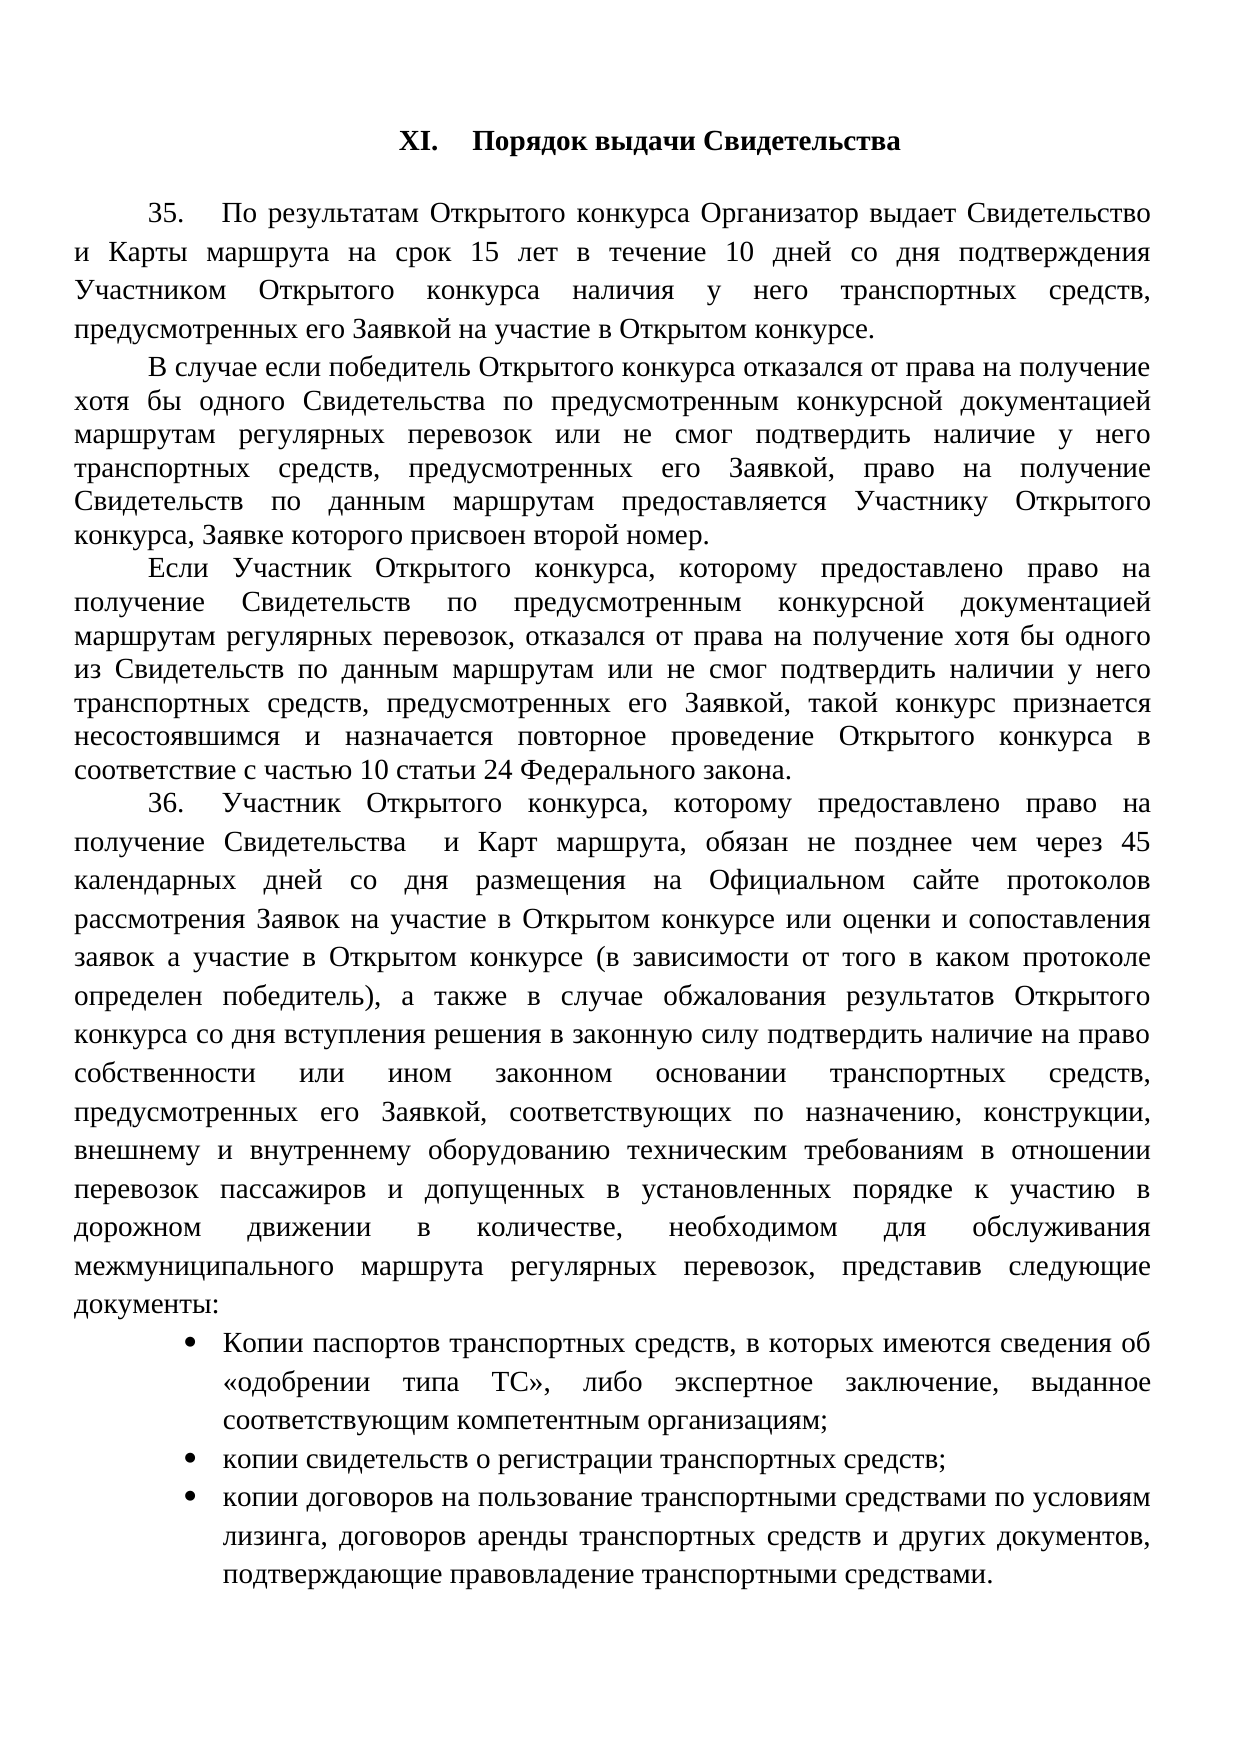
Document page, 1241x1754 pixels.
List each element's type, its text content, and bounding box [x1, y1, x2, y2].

list Если Участник Открытого конкурса, которому предоставлено право на получение Свидетельств по предусмотренным конкурсной документацией маршрутам регулярных перевозок, отказался от права на получение хотя бы одного из Свидетельств по данным маршрутам или не смог подтвердить наличии у него транспортных средств, предусмотренных его Заявкой, такой конкурс признается несостоявшимся и назначается повторное проведение Открытого конкурса в соответствие с частью 10 статьи 24 Федерального закона. [74, 551, 1152, 785]
list копии договоров на пользование транспортными средствами по условиям лизинга, договоров аренды транспортных средств и других документов, подтверждающие правовладение транспортными средствами. [185, 1479, 1152, 1590]
list Порядок выдачи Свидетельства [74, 123, 1152, 157]
list копии свидетельств о регистрации транспортных средств; [185, 1441, 1152, 1474]
list По результатам Открытого конкурса Организатор выдает Свидетельство и Карты маршрута на срок 15 лет в течение 10 дней со дня подтверждения Участником Открытого конкурса наличия у него транспортных средств, предусмотренных его Заявкой на участие в Открытом конкурсе. [74, 195, 1152, 344]
list Копии паспортов транспортных средств, в которых имеются сведения об «одобрении типа ТС», либо экспертное заключение, выданное соответствующим компетентным организациям; [185, 1325, 1152, 1436]
list В случае если победитель Открытого конкурса отказался от права на получение хотя бы одного Свидетельства по предусмотренным конкурсной документацией маршрутам регулярных перевозок или не смог подтвердить наличие у него транспортных средств, предусмотренных его Заявкой, право на получение Свидетельств по данным маршрутам предоставляется Участнику Открытого конкурса, Заявке которого присвоен второй номер. [74, 349, 1152, 551]
list Участник Открытого конкурса, которому предоставлено право на получение Свидетельства и Карт маршрута, обязан не позднее чем через 45 календарных дней со дня размещения на Официальном сайте протоколов рассмотрения Заявок на участие в Открытом конкурсе или оценки и сопоставления заявок а участие в Открытом конкурсе (в зависимости от того в каком протоколе определен победитель), а также в случае обжалования результатов Открытого конкурса со дня вступления решения в законную силу подтвердить наличие на право собственности или ином законном основании транспортных средств, предусмотренных его Заявкой, соответствующих по назначению, конструкции, внешнему и внутреннему оборудованию техническим требованиям в отношении перевозок пассажиров и допущенных в установленных порядке к участию в дорожном движении в количестве, необходимом для обслуживания межмуниципального маршрута регулярных перевозок, представив следующие документы: [74, 785, 1152, 1320]
